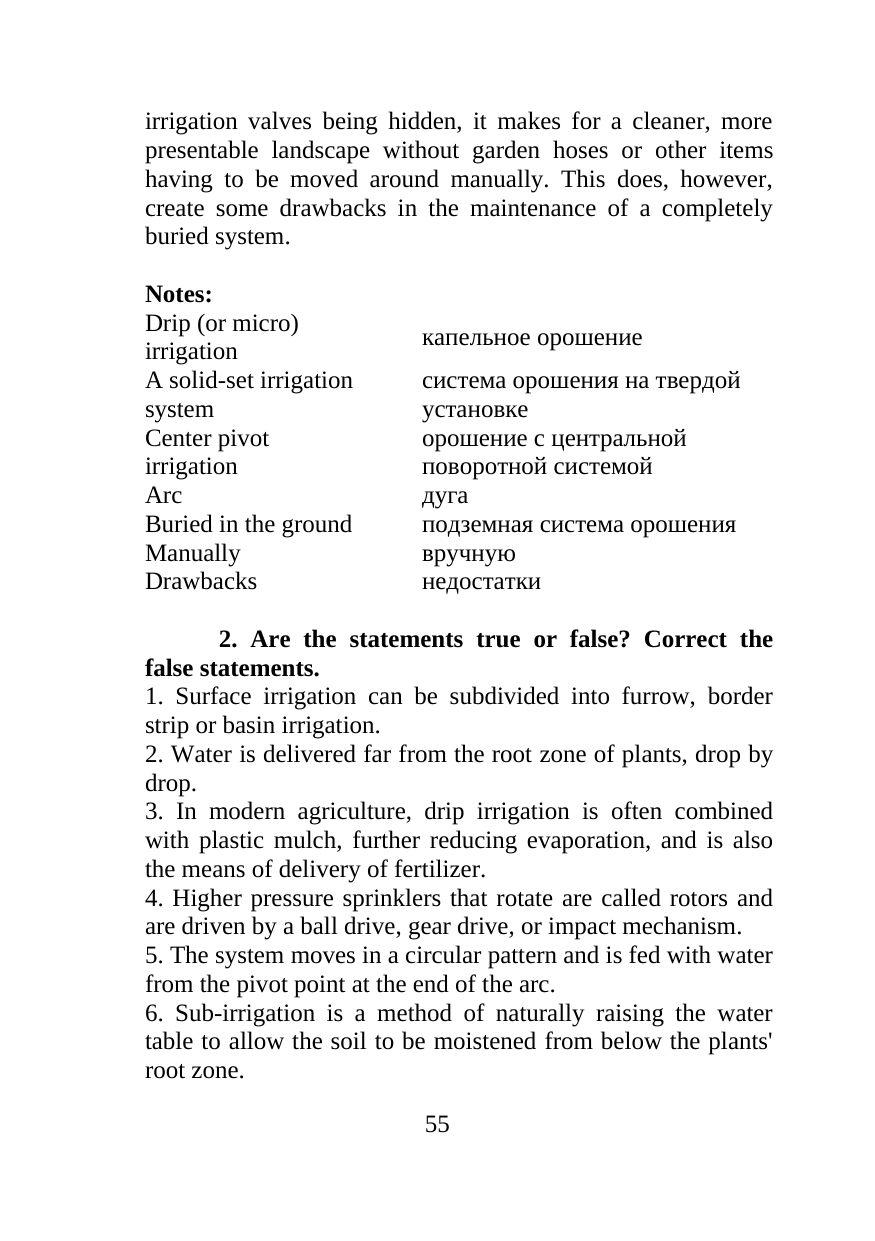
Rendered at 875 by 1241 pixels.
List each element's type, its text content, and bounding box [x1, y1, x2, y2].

table_cell подземная система орошения [366, 509, 785, 538]
table_cell Arc [89, 480, 366, 509]
text 2. Are the statements true or false? Correct the false statements. [145, 624, 774, 681]
table_header Drip (or micro) irrigation [89, 308, 366, 365]
table_header капельное орошение [366, 308, 785, 365]
table_cell недостатки [366, 566, 785, 595]
text 6. Sub-irrigation is a method of naturally raising the water table to allow the soil to be moistened from below the plants' root zone. [145, 998, 774, 1084]
table_cell Drawbacks [89, 566, 366, 595]
table_cell дуга [366, 480, 785, 509]
text 4. Higher pressure sprinklers that rotate are called rotors and are driven by a ball drive, gear drive, or impact mechanism. [145, 883, 774, 940]
text 2. Water is delivered far from the root zone of plants, drop by drop. [145, 739, 774, 796]
table_cell орошение с центральной поворотной системой [366, 423, 785, 480]
table_cell A solid-set irrigation system [89, 365, 366, 423]
table_cell система орошения на твердой установке [366, 365, 785, 423]
text 3. In modern agriculture, drip irrigation is often combined with plastic mulch, further reducing evaporation, and is also the means of delivery of fertilizer. [145, 796, 774, 883]
text 1. Surface irrigation can be subdivided into furrow, border strip or basin irrigation. [145, 681, 774, 739]
table_cell вручную [366, 538, 785, 566]
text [145, 106, 774, 250]
table_cell Buried in the ground [89, 509, 366, 538]
table_cell Manually [89, 538, 366, 566]
table_cell Center pivot irrigation [89, 423, 366, 480]
text Notes: [145, 279, 774, 308]
text 5. The system moves in a circular pattern and is fed with water from the pivot point at the end of the arc. [145, 940, 774, 998]
